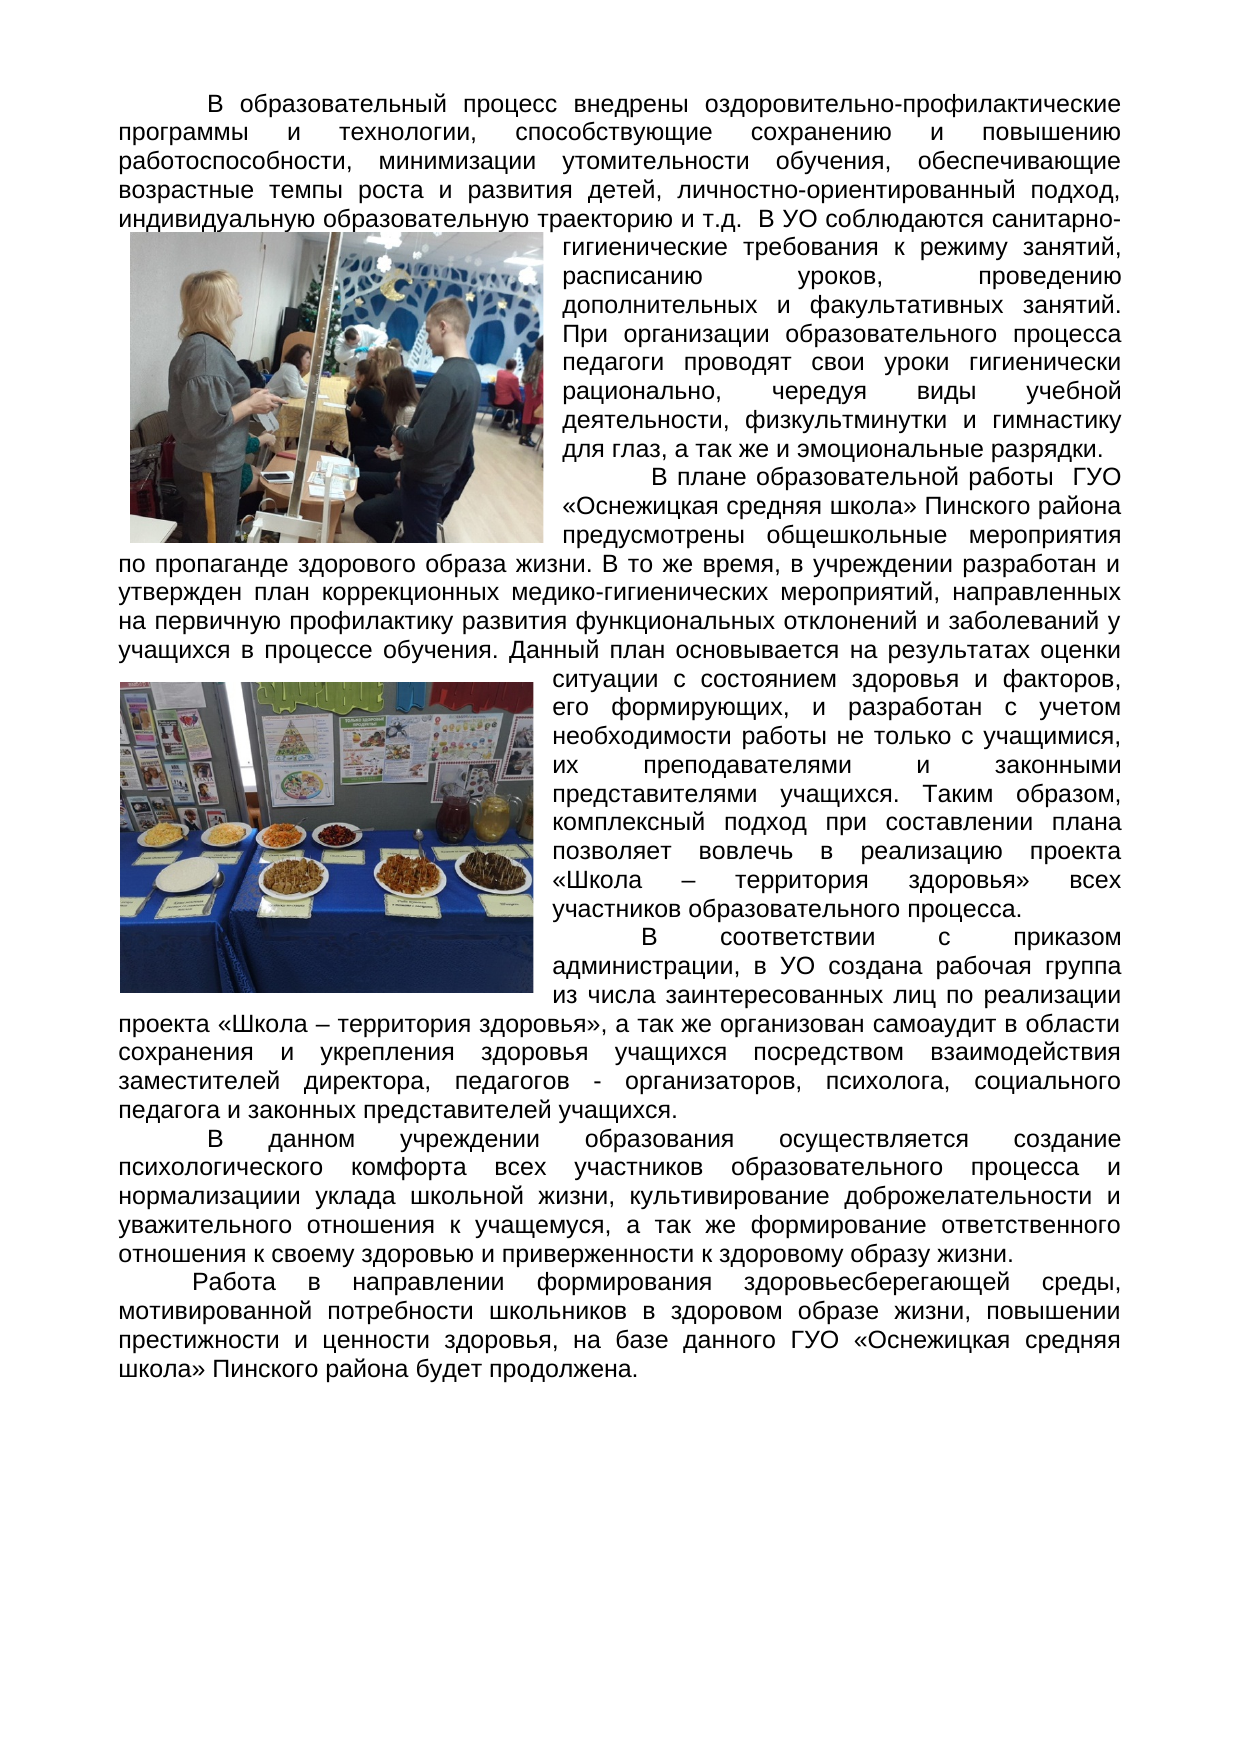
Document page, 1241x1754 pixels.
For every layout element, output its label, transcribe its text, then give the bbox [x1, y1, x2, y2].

text В соответствии с приказом администрации, в УО создана рабочая группа из числа заинтересованных лиц по реализации проекта «Школа – территория здоровья», а так же организован самоаудит в области сохранения и укрепления здоровья учащихся посредством взаимодействия заместителей директора, педагогов - организаторов, психолога, социального педагога и законных представителей учащихся. [118, 922, 1122, 1124]
text В образовательный процесс внедрены оздоровительно-профилактические программы и технологии, способствующие сохранению и повышению работоспособности, минимизации утомительности обучения, обеспечивающие возрастные темпы роста и развития детей, личностно-ориентированный подход, индивидуальную образовательную траекторию и т.д. В УО соблюдаются санитарно-гигиенические требования к режиму занятий, расписанию уроков, проведению дополнительных и факультативных занятий. При организации образовательного процесса педагоги проводят свои уроки гигиенически рационально, чередуя виды учебной деятельности, физкультминутки и гимнастику для глаз, а так же и эмоциональные разрядки. [118, 89, 1122, 462]
text В плане образовательной работы ГУО «Оснежицкая средняя школа» Пинского района предусмотрены общешкольные мероприятия по пропаганде здорового образа жизни. В то же время, в учреждении разработан и утвержден план коррекционных медико-гигиенических мероприятий, направленных на первичную профилактику развития функциональных отклонений и заболеваний у учащихся в процессе обучения. Данный план основывается на результатах оценки ситуации с состоянием здоровья и факторов, его формирующих, и разработан с учетом необходимости работы не только с учащимися, их преподавателями и законными представителями учащихся. Таким образом, комплексный подход при составлении плана позволяет вовлечь в реализацию проекта «Школа – территория здоровья» всех участников образовательного процесса. [118, 462, 1122, 922]
picture [130, 232, 544, 543]
picture [120, 682, 534, 993]
text В данном учреждении образования осуществляется создание психологического комфорта всех участников образовательного процесса и нормализациии уклада школьной жизни, культивирование доброжелательности и уважительного отношения к учащемуся, а так же формирование ответственного отношения к своему здоровью и приверженности к здоровому образу жизни. [118, 1124, 1122, 1267]
text Работа в направлении формирования здоровьесберегающей среды, мотивированной потребности школьников в здоровом образе жизни, повышении престижности и ценности здоровья, на базе данного ГУО «Оснежицкая средняя школа» Пинского района будет продолжена. [118, 1267, 1122, 1382]
